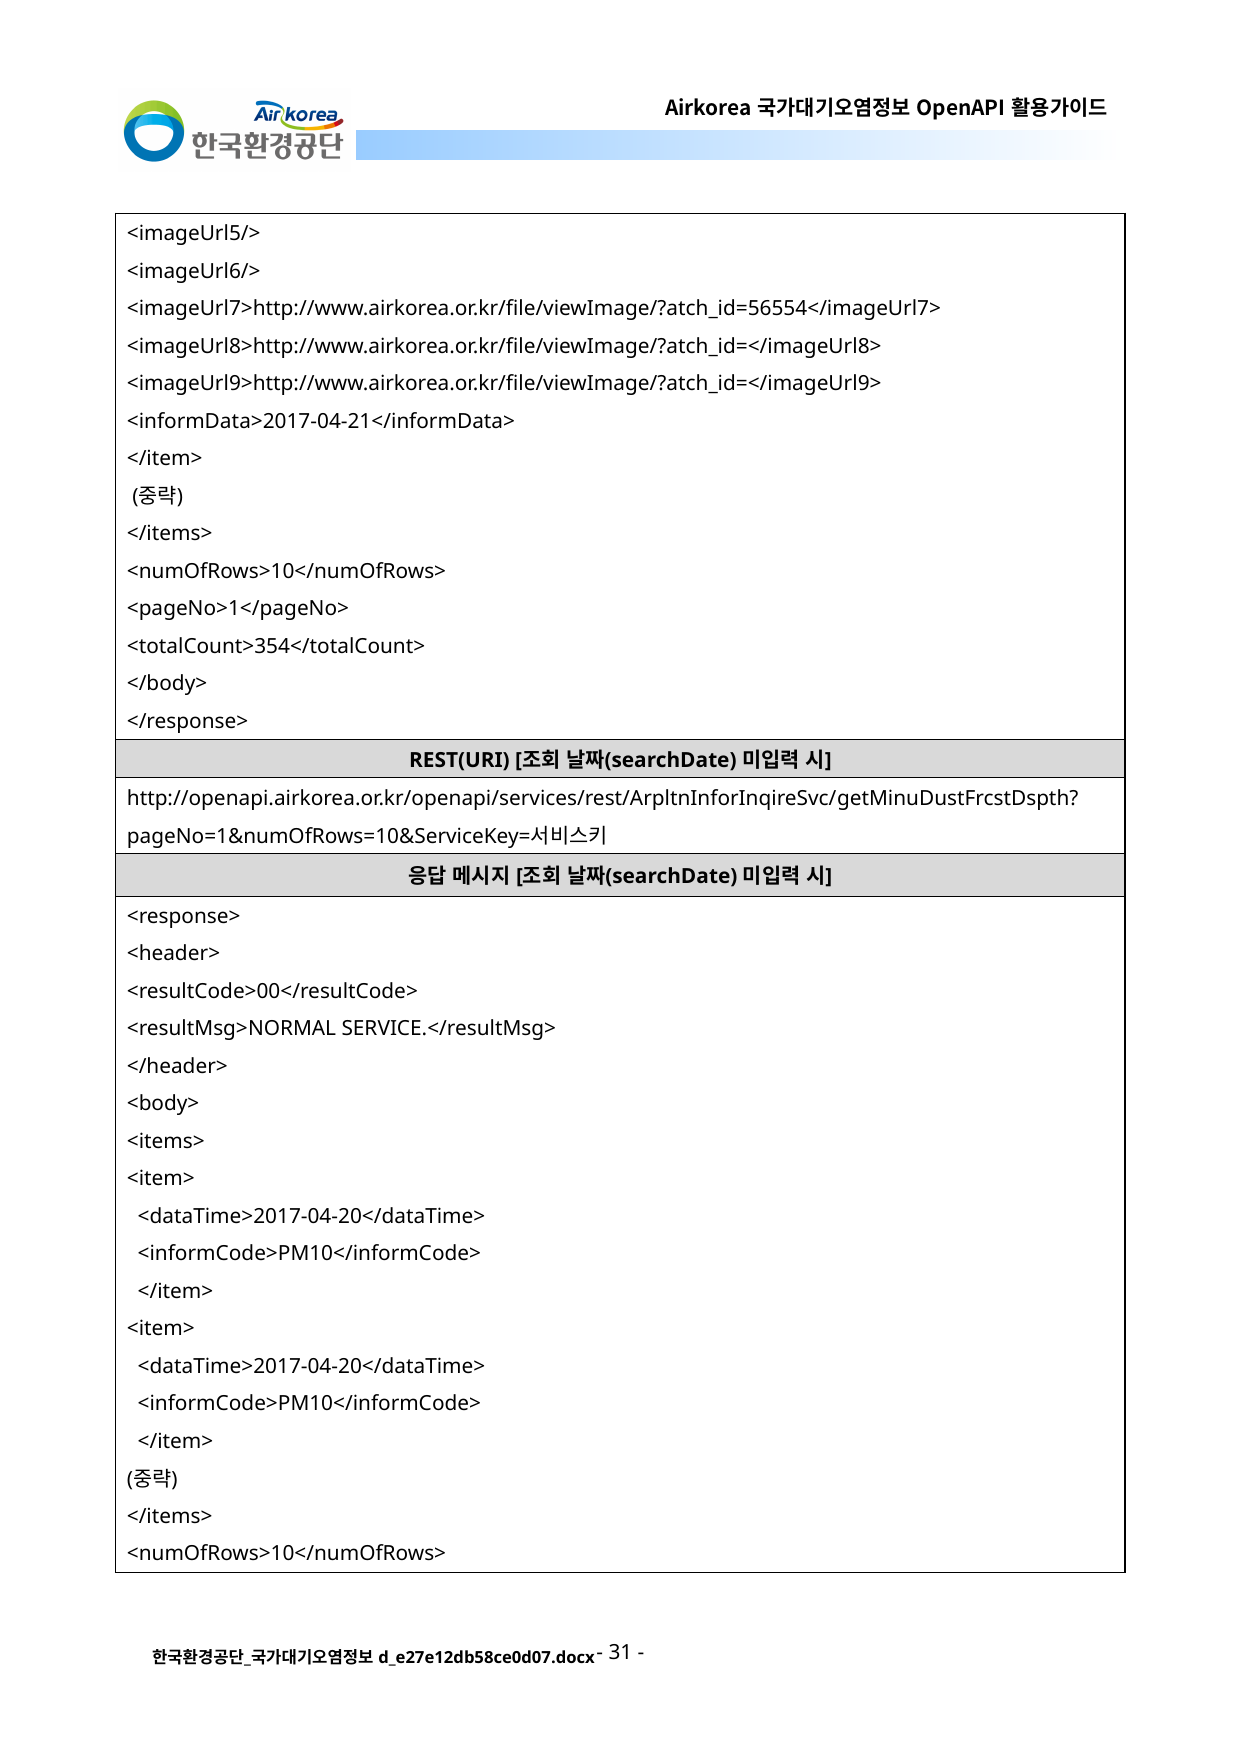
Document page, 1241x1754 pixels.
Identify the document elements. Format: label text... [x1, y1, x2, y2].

table_cell REST(URI) [조회 날짜(searchDate) 미입력 시] [116, 740, 1124, 777]
table_cell http://openapi.airkorea.or.kr/openapi/services/rest/ArpltnInforInqireSvc/getMinuDustFrcstDspth?pageNo=1&numOfRows=10&ServiceKey=서비스키 [116, 778, 1124, 853]
picture [118, 88, 352, 172]
table_cell 응답 메시지 [조회 날짜(searchDate) 미입력 시] [116, 854, 1124, 896]
